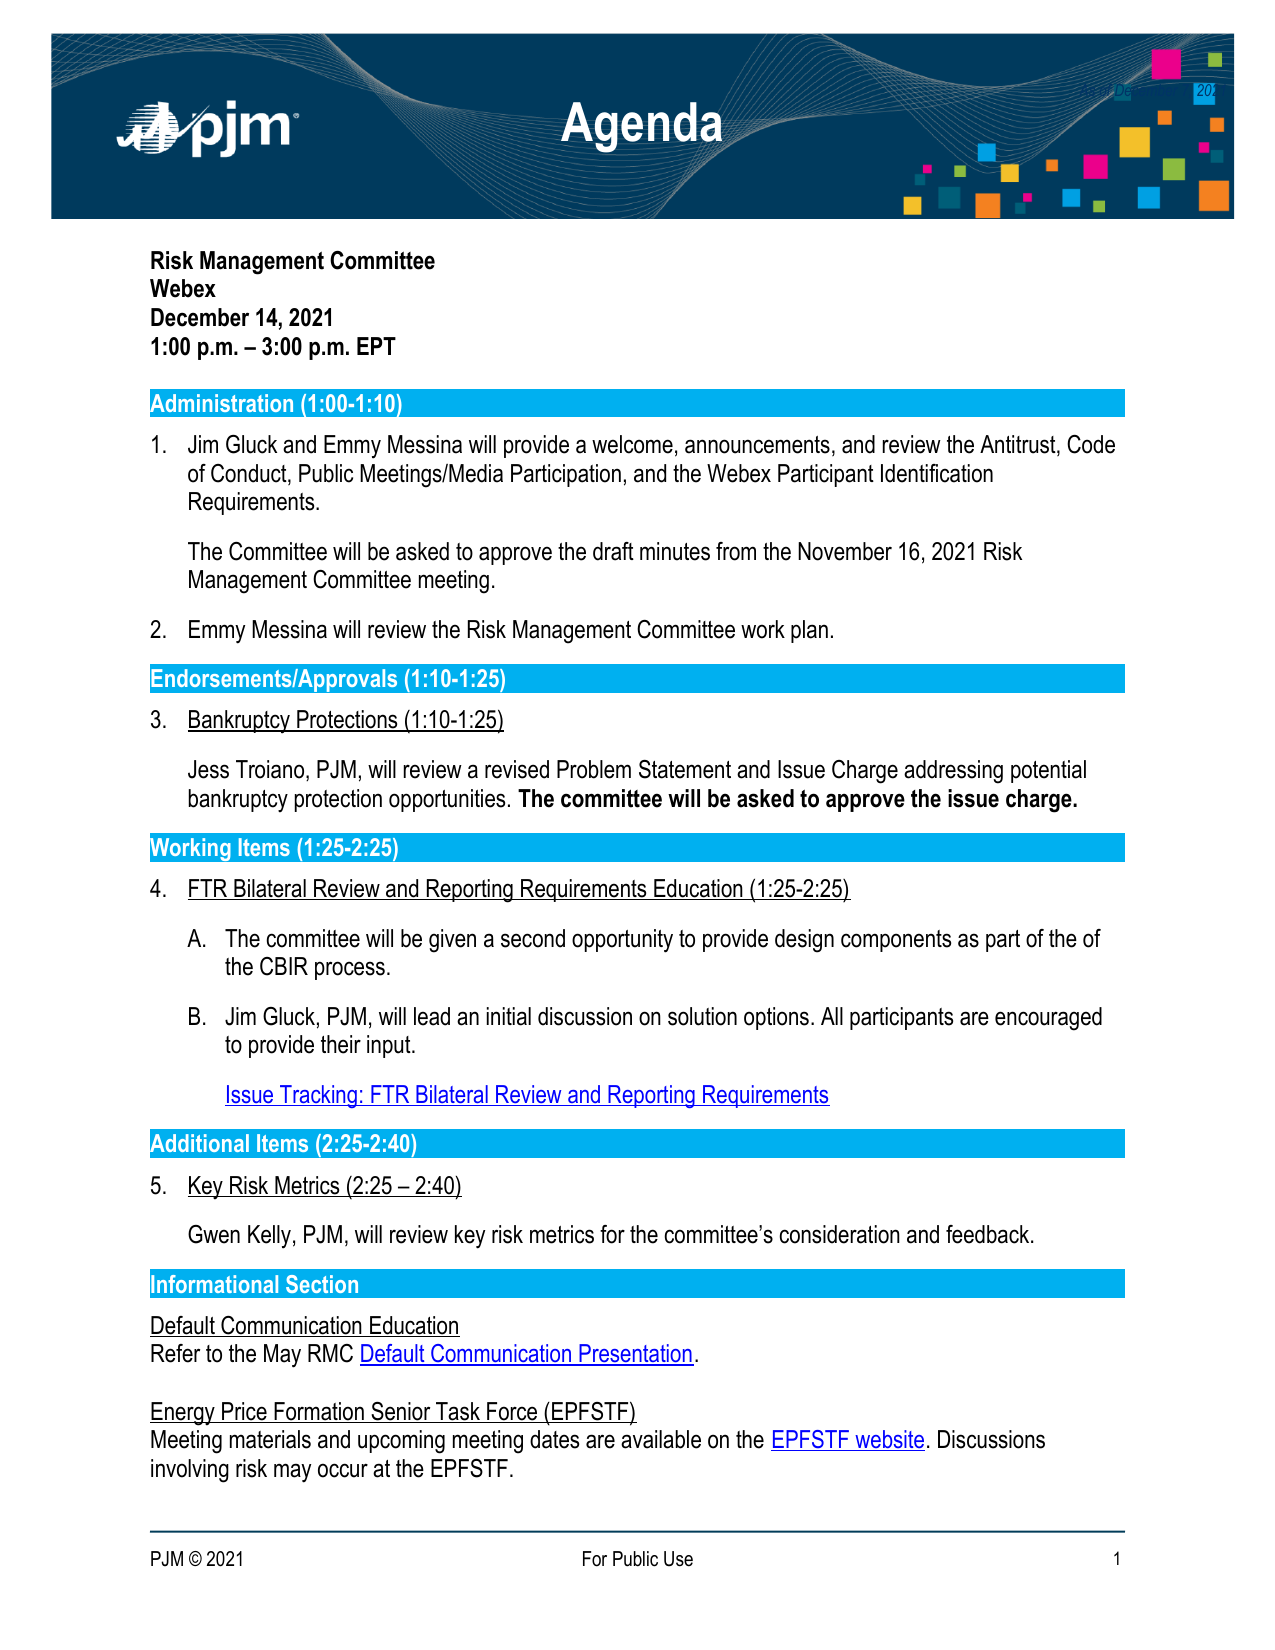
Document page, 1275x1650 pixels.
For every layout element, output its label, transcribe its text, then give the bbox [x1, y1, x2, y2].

list Issue Tracking: FTR Bilateral Review and Reporting Requirements [225, 1080, 1125, 1109]
subtitle Additional Items (2:25-2:40) [150, 1129, 1125, 1158]
subtitle Endorsements/Approvals (1:10-1:25) [150, 664, 1125, 693]
text Risk Management Committee [150, 246, 1125, 274]
text December 14, 2021 [150, 303, 1125, 332]
subtitle The Committee will be asked to approve the draft minutes from the November 16, 2021 Risk Management Committee meeting. [187, 537, 1125, 594]
text Default Communication Education [150, 1311, 1125, 1339]
list Emmy Messina will review the Risk Management Committee work plan. [150, 615, 1125, 643]
list The committee will be given a second opportunity to provide design components as part of the of the CBIR process. [187, 924, 1125, 981]
subtitle Bankruptcy Protections (1:10-1:25) [150, 706, 1125, 734]
subtitle Informational Section [150, 1269, 1125, 1298]
text Webex [150, 274, 1125, 303]
list Gwen Kelly, PJM, will review key risk metrics for the committee’s consideration and feedback. [187, 1220, 1125, 1249]
list Key Risk Metrics (2:25 – 2:40) [150, 1171, 1125, 1199]
picture [51, 32, 1235, 219]
text 1:00 p.m. – 3:00 p.m. EPT [150, 332, 1125, 360]
subtitle Jess Troiano, PJM, will review a revised Problem Statement and Issue Charge addressing potential bankruptcy protection opportunities. The committee will be asked to approve the issue charge. [187, 755, 1125, 812]
text Refer to the May RMC Default Communication Presentation. [150, 1339, 1125, 1368]
subtitle Administration (1:00-1:10) [150, 389, 1125, 417]
subtitle Working Items (1:25-2:25) [150, 833, 1125, 862]
subtitle FTR Bilateral Review and Reporting Requirements Education (1:25-2:25) [150, 874, 1125, 903]
subtitle Jim Gluck and Emmy Messina will provide a welcome, announcements, and review the Antitrust, Code of Conduct, Public Meetings/Media Participation, and the Webex Participant Identification Requirements. [150, 430, 1125, 516]
text Energy Price Formation Senior Task Force (EPFSTF) [150, 1397, 1125, 1425]
list Jim Gluck, PJM, will lead an initial discussion on solution options. All participants are encouraged to provide their input. [187, 1002, 1125, 1059]
text Meeting materials and upcoming meeting dates are available on the EPFSTF website. Discussions involving risk may occur at the EPFSTF. [150, 1425, 1125, 1483]
